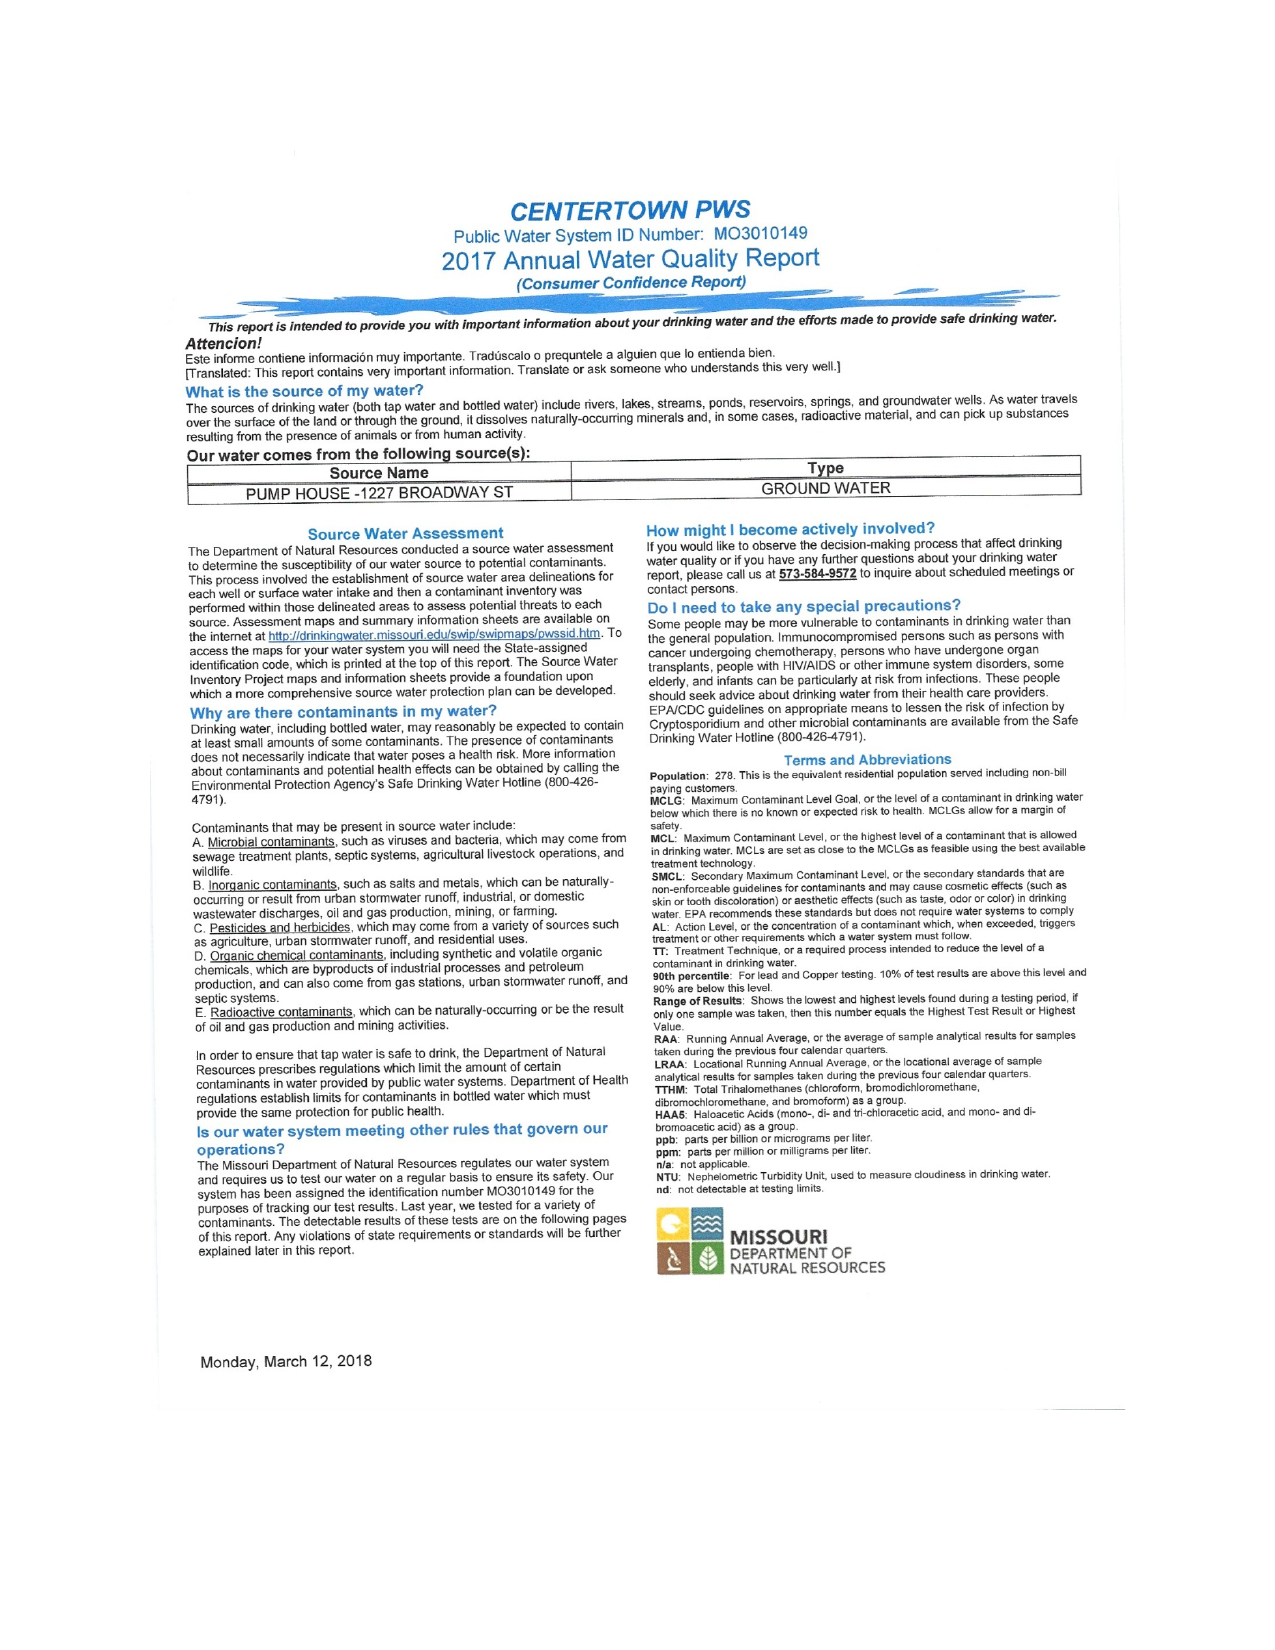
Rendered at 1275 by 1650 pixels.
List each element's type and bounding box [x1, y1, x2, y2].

picture [150, 150, 1125, 1410]
